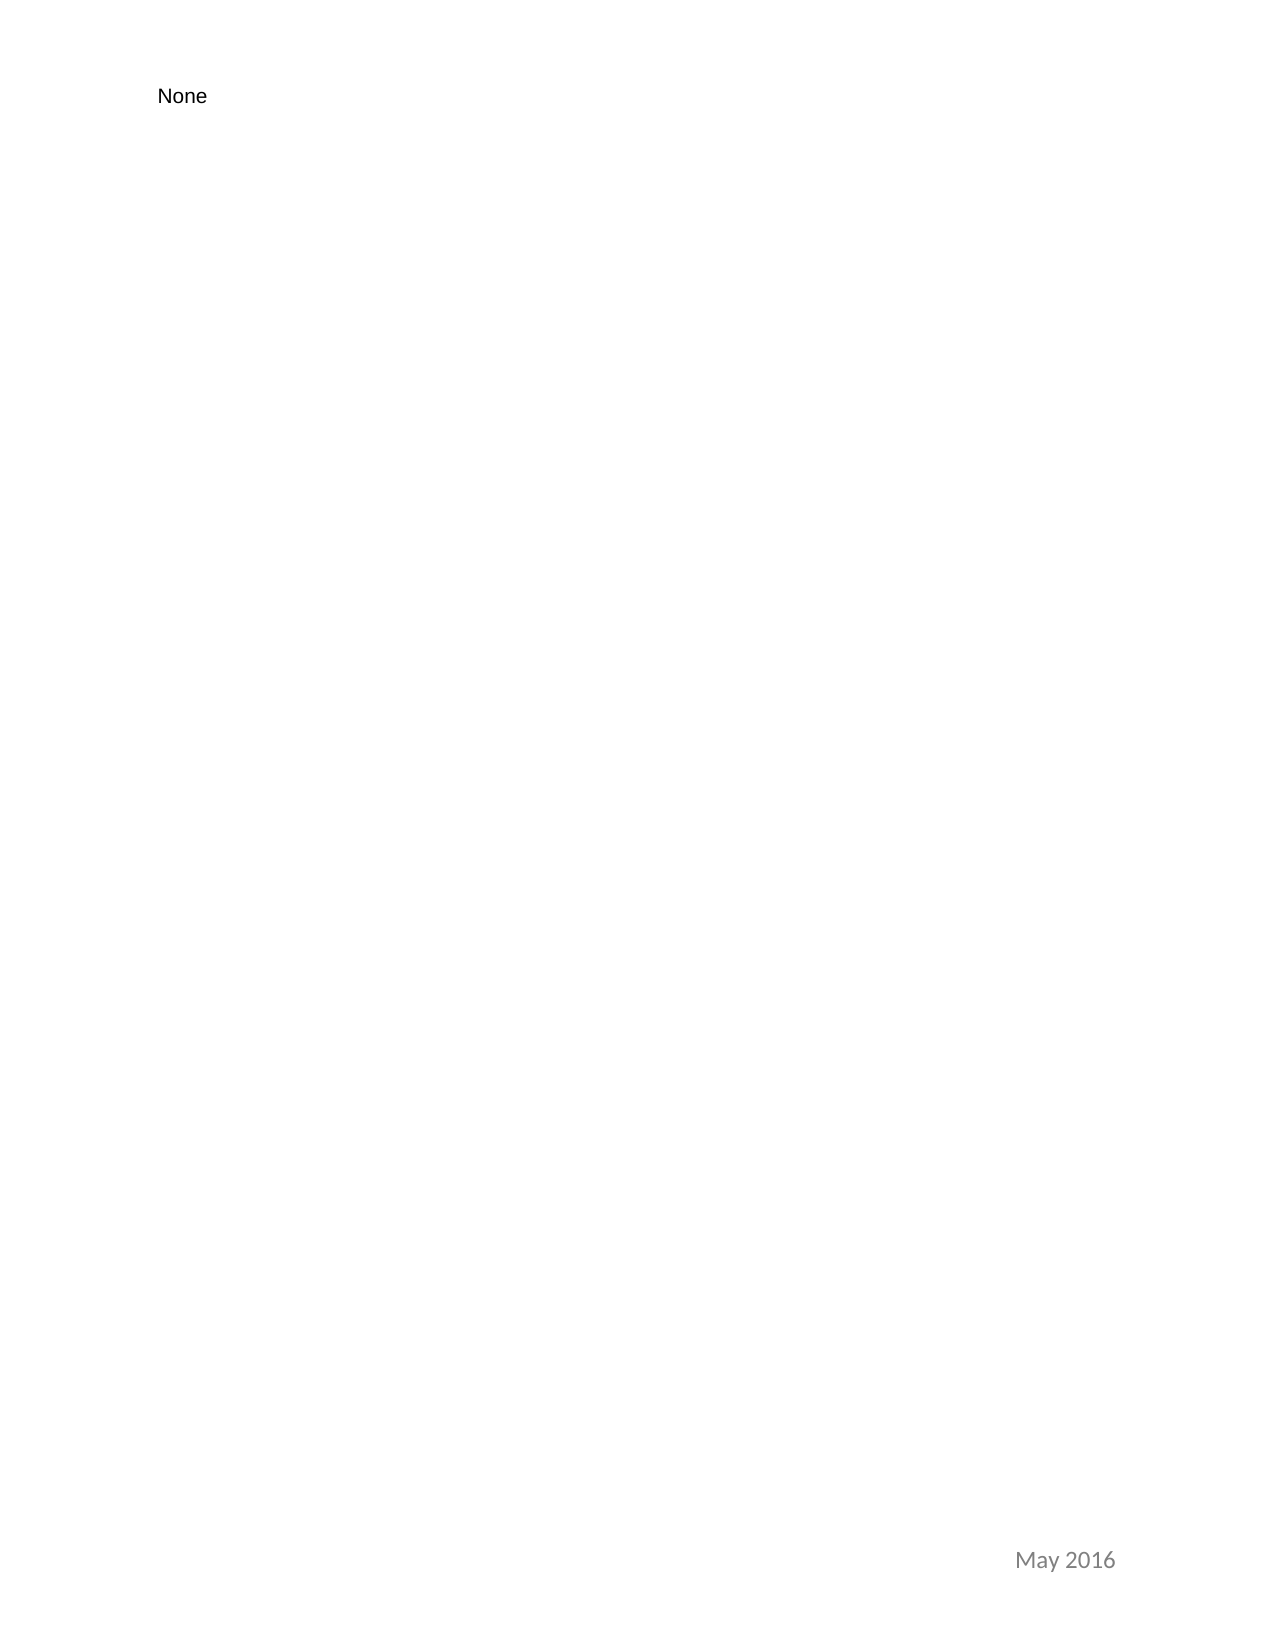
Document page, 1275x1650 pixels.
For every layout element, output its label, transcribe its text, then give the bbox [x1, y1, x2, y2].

text None [157, 84, 1116, 108]
